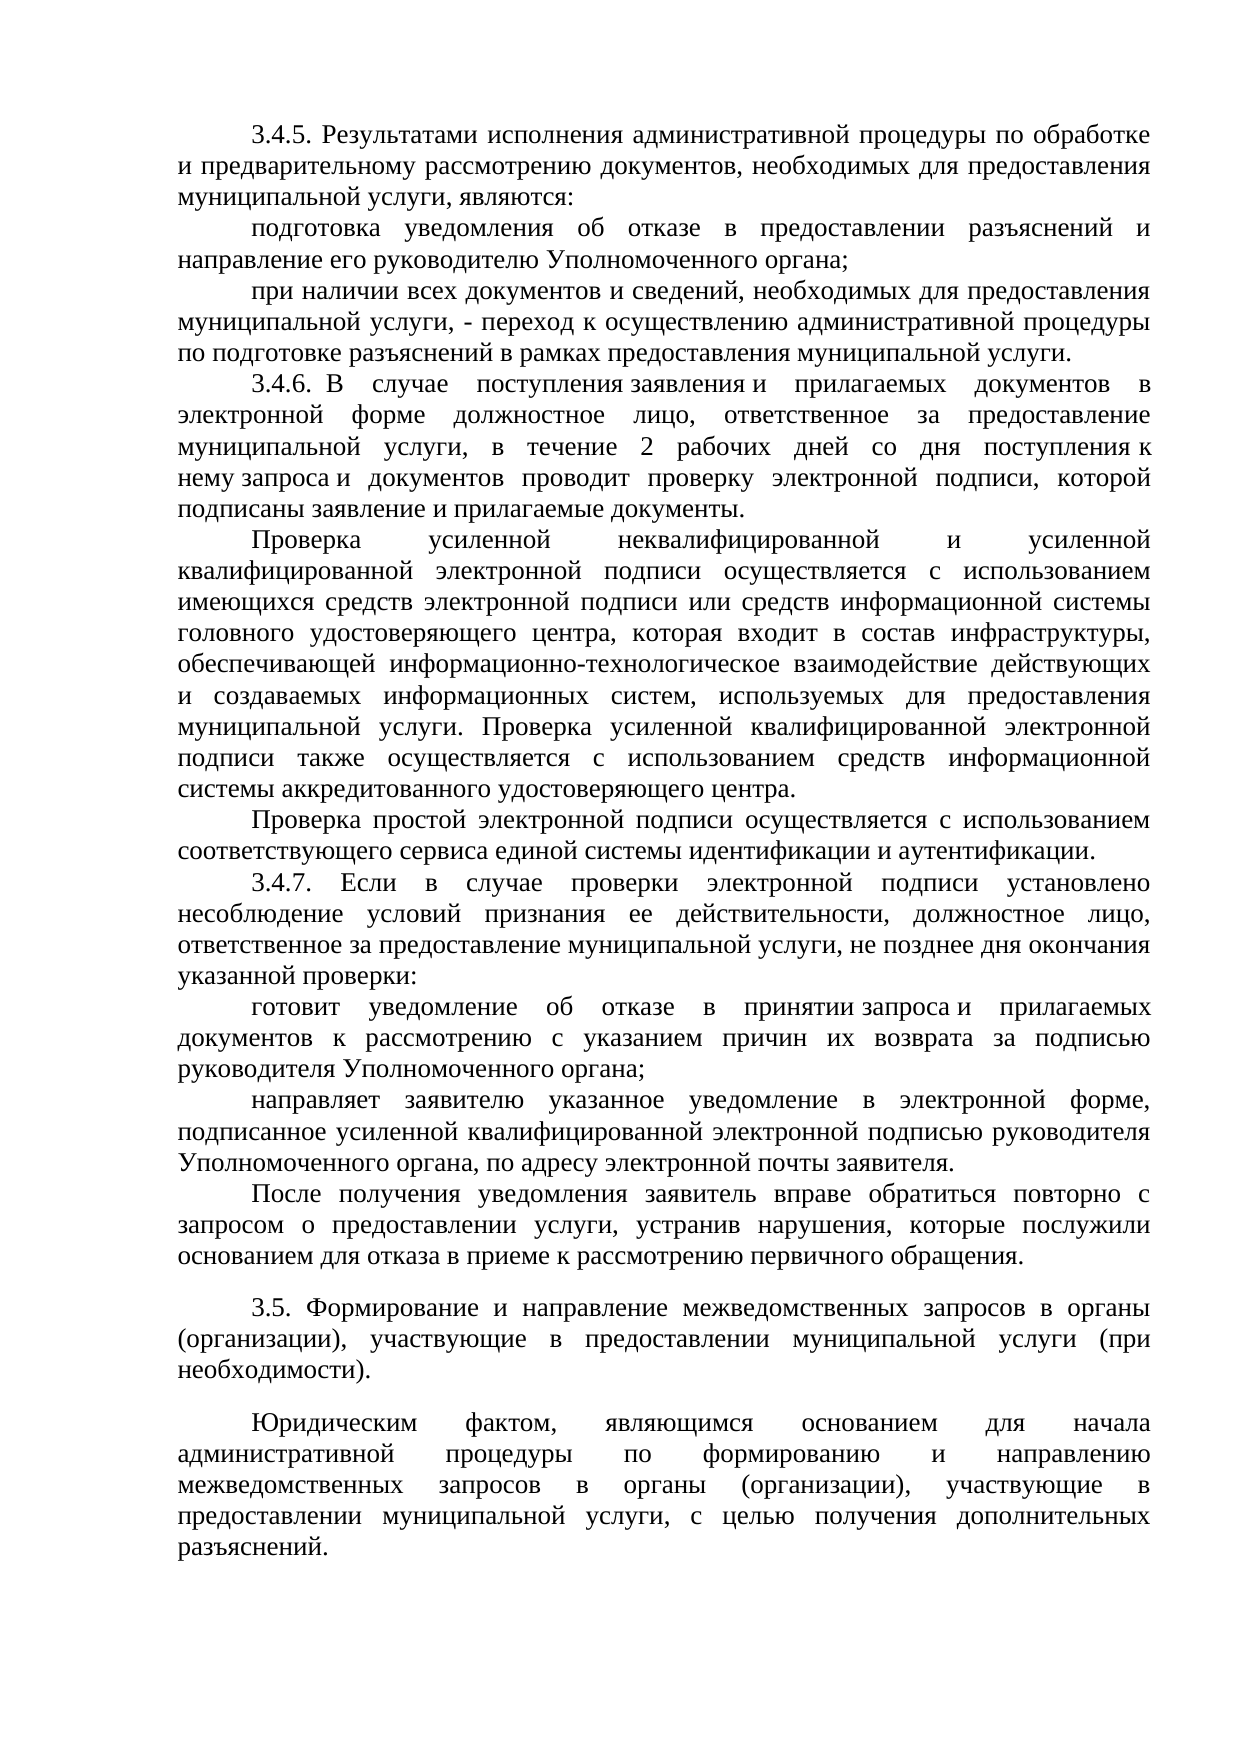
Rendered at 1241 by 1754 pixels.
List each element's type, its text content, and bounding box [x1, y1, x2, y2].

text направляет заявителю указанное уведомление в электронной форме, подписанное усиленной квалифицированной электронной подписью руководителя Уполномоченного органа, по адресу электронной почты заявителя. [177, 1084, 1152, 1177]
text Проверка усиленной неквалифицированной и усиленной квалифицированной электронной подписи осуществляется с использованием имеющихся средств электронной подписи или средств информационной системы головного удостоверяющего центра, которая входит в состав инфраструктуры, обеспечивающей информационно-технологическое взаимодействие действующих и создаваемых информационных систем, используемых для предоставления муниципальной услуги. Проверка усиленной квалифицированной электронной подписи также осуществляется с использованием средств информационной системы аккредитованного удостоверяющего центра. [177, 523, 1152, 803]
text при наличии всех документов и сведений, необходимых для предоставления муниципальной услуги, - переход к осуществлению административной процедуры по подготовке разъяснений в рамках предоставления муниципальной услуги. [177, 274, 1152, 367]
text готовит уведомление об отказе в принятии запроса и прилагаемых документов к рассмотрению с указанием причин их возврата за подписью руководителя Уполномоченного органа; [177, 990, 1152, 1084]
text Проверка простой электронной подписи осуществляется с использованием соответствующего сервиса единой системы идентификации и аутентификации. [177, 803, 1152, 866]
text подготовка уведомления об отказе в предоставлении разъяснений и направление его руководителю Уполномоченного органа; [177, 212, 1152, 274]
text После получения уведомления заявитель вправе обратиться повторно с запросом о предоставлении услуги, устранив нарушения, которые послужили основанием для отказа в приеме к рассмотрению первичного обращения. [177, 1177, 1152, 1271]
text 3.4.5. Результатами исполнения административной процедуры по обработке и предварительному рассмотрению документов, необходимых для предоставления муниципальной услуги, являются: [177, 118, 1152, 212]
text Юридическим фактом, являющимся основанием для начала административной процедуры по формированию и направлению межведомственных запросов в органы (организации), участвующие в предоставлении муниципальной услуги, с целью получения дополнительных разъяснений. [177, 1406, 1152, 1561]
text 3.5. Формирование и направление межведомственных запросов в органы (организации), участвующие в предоставлении муниципальной услуги (при необходимости). [177, 1291, 1152, 1385]
text 3.4.6. В случае поступления заявления и прилагаемых документов в электронной форме должностное лицо, ответственное за предоставление муниципальной услуги, в течение 2 рабочих дней со дня поступления к нему запроса и документов проводит проверку электронной подписи, которой подписаны заявление и прилагаемые документы. [177, 367, 1152, 523]
text 3.4.7. Если в случае проверки электронной подписи установлено несоблюдение условий признания ее действительности, должностное лицо, ответственное за предоставление муниципальной услуги, не позднее дня окончания указанной проверки: [177, 866, 1152, 990]
